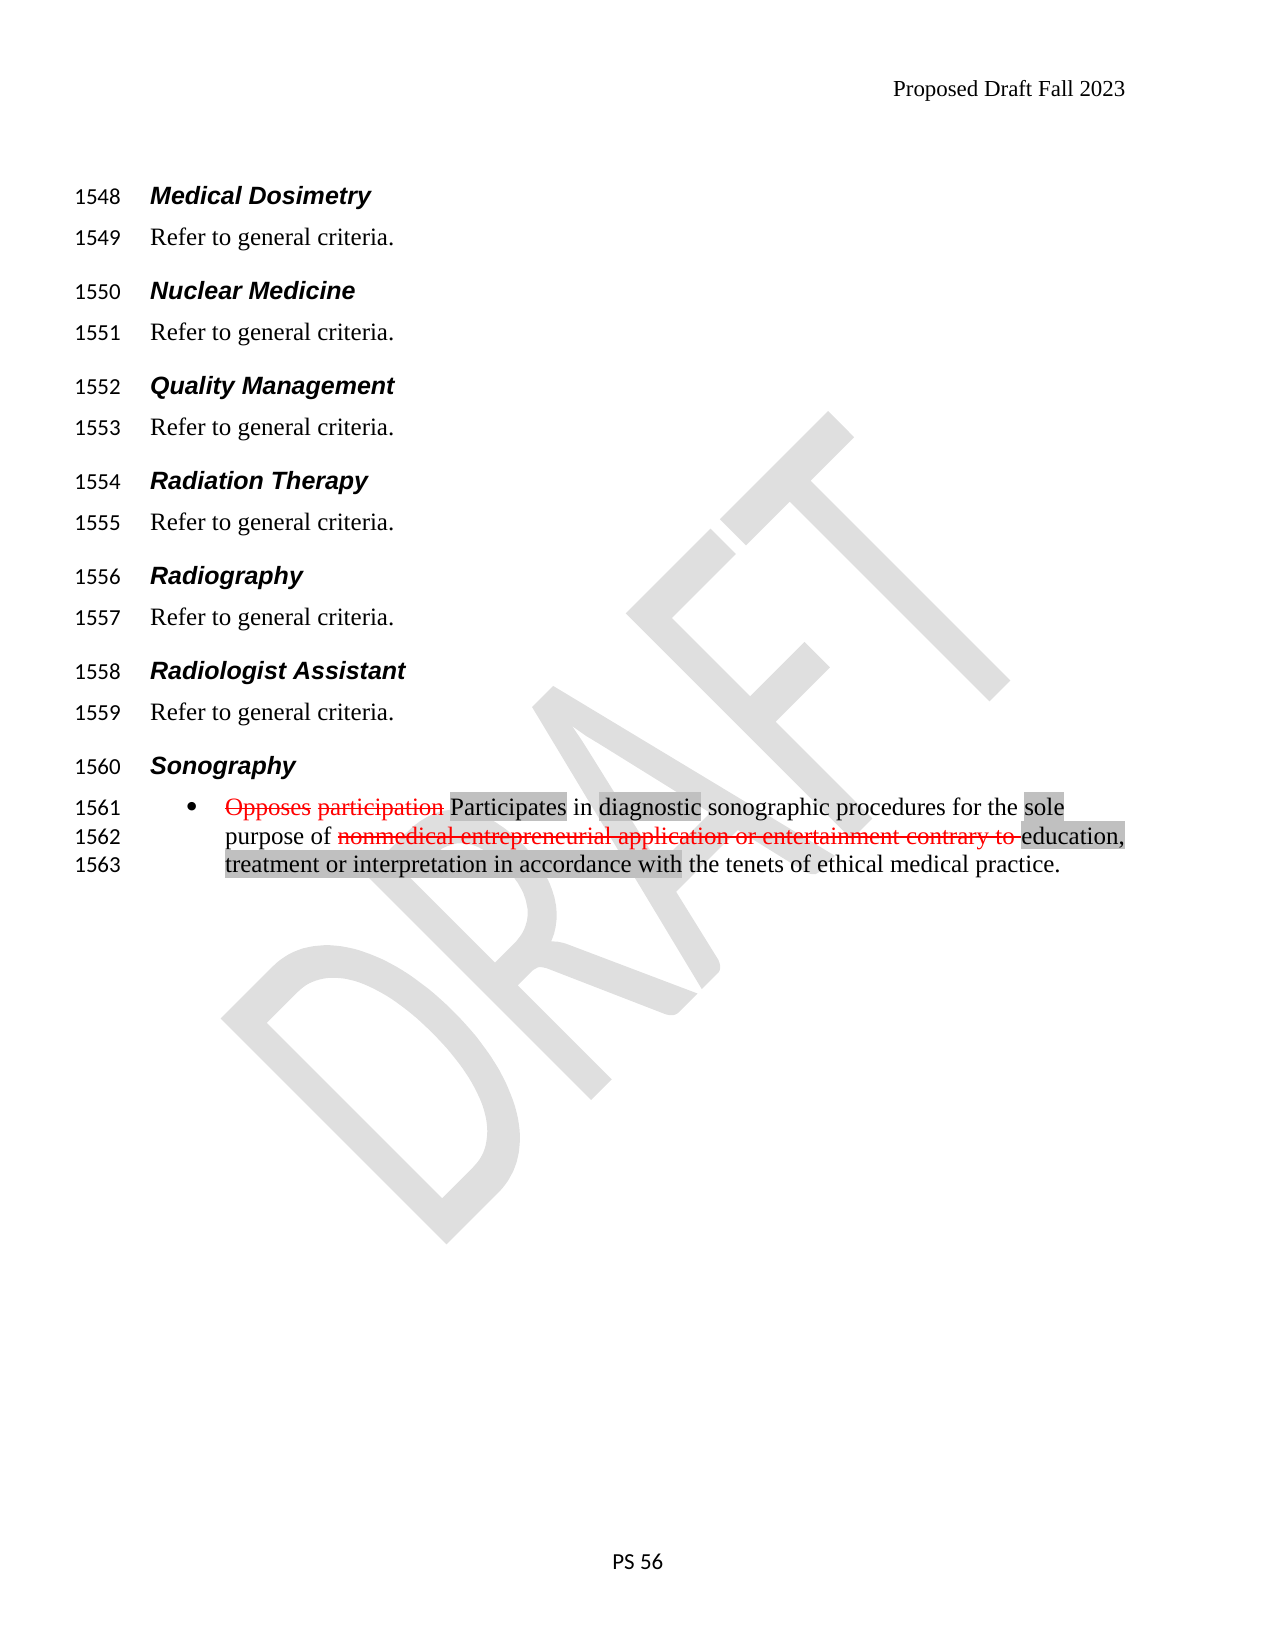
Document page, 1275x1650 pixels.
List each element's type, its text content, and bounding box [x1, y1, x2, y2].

text Radiation Therapy [150, 466, 1125, 494]
list Opposes participation Participates in diagnostic sonographic procedures for the sole purpose of nonmedical entrepreneurial application or entertainment contrary to education, treatment or interpretation in accordance with the tenets of ethical medical practice. [187, 792, 1125, 878]
text Medical Dosimetry [150, 181, 1125, 209]
text Refer to general criteria. [150, 222, 1125, 251]
text Refer to general criteria. [150, 697, 1125, 726]
text Refer to general criteria. [150, 507, 1125, 536]
text Radiologist Assistant [150, 656, 1125, 684]
text Refer to general criteria. [150, 412, 1125, 441]
text Quality Management [150, 371, 1125, 399]
text Refer to general criteria. [150, 602, 1125, 631]
text Radiography [150, 561, 1125, 589]
text Nuclear Medicine [150, 276, 1125, 304]
text Sonography [150, 751, 1125, 779]
text Refer to general criteria. [150, 317, 1125, 346]
